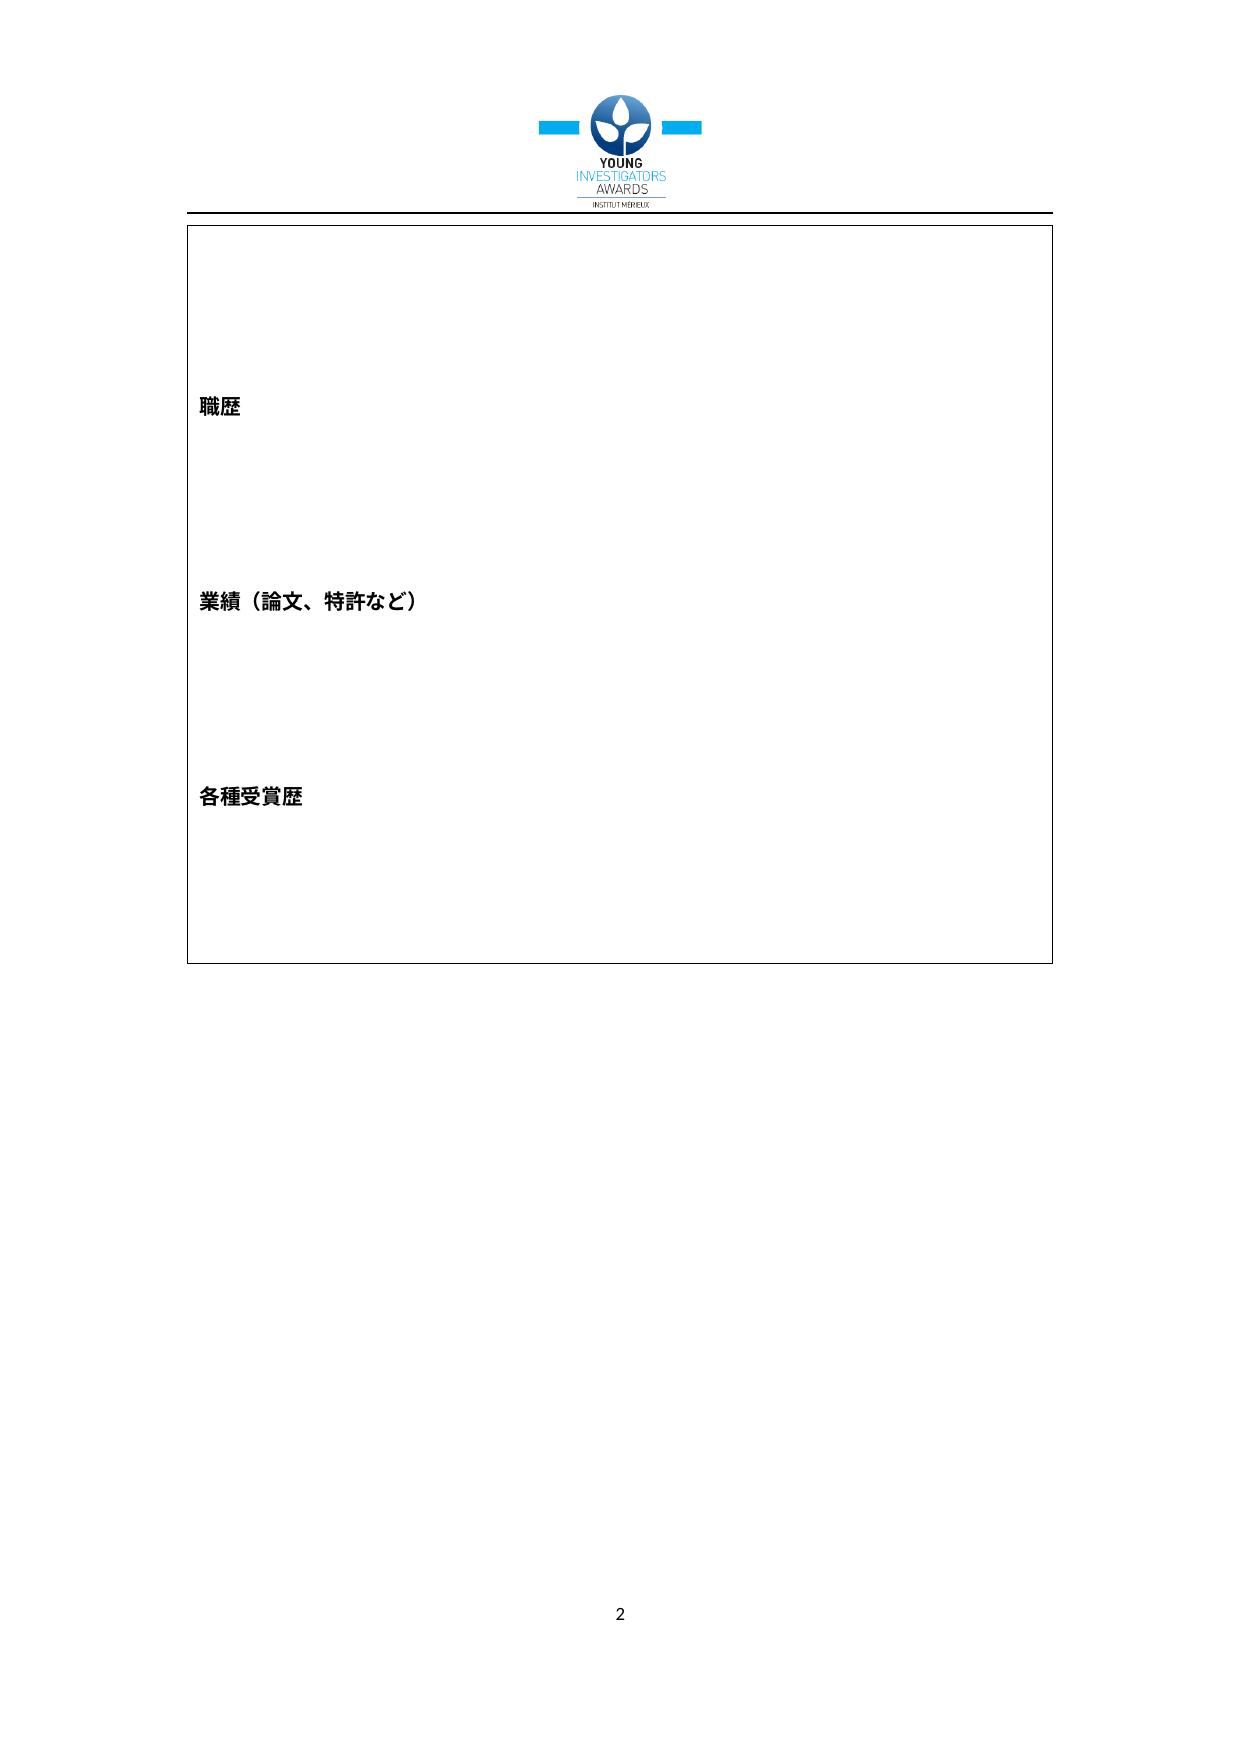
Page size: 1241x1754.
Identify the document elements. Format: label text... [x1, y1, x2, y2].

picture [538, 88, 702, 210]
table_header 学歴 職歴 業績（論文、特許など） 各種受賞歴 [188, 226, 1052, 963]
